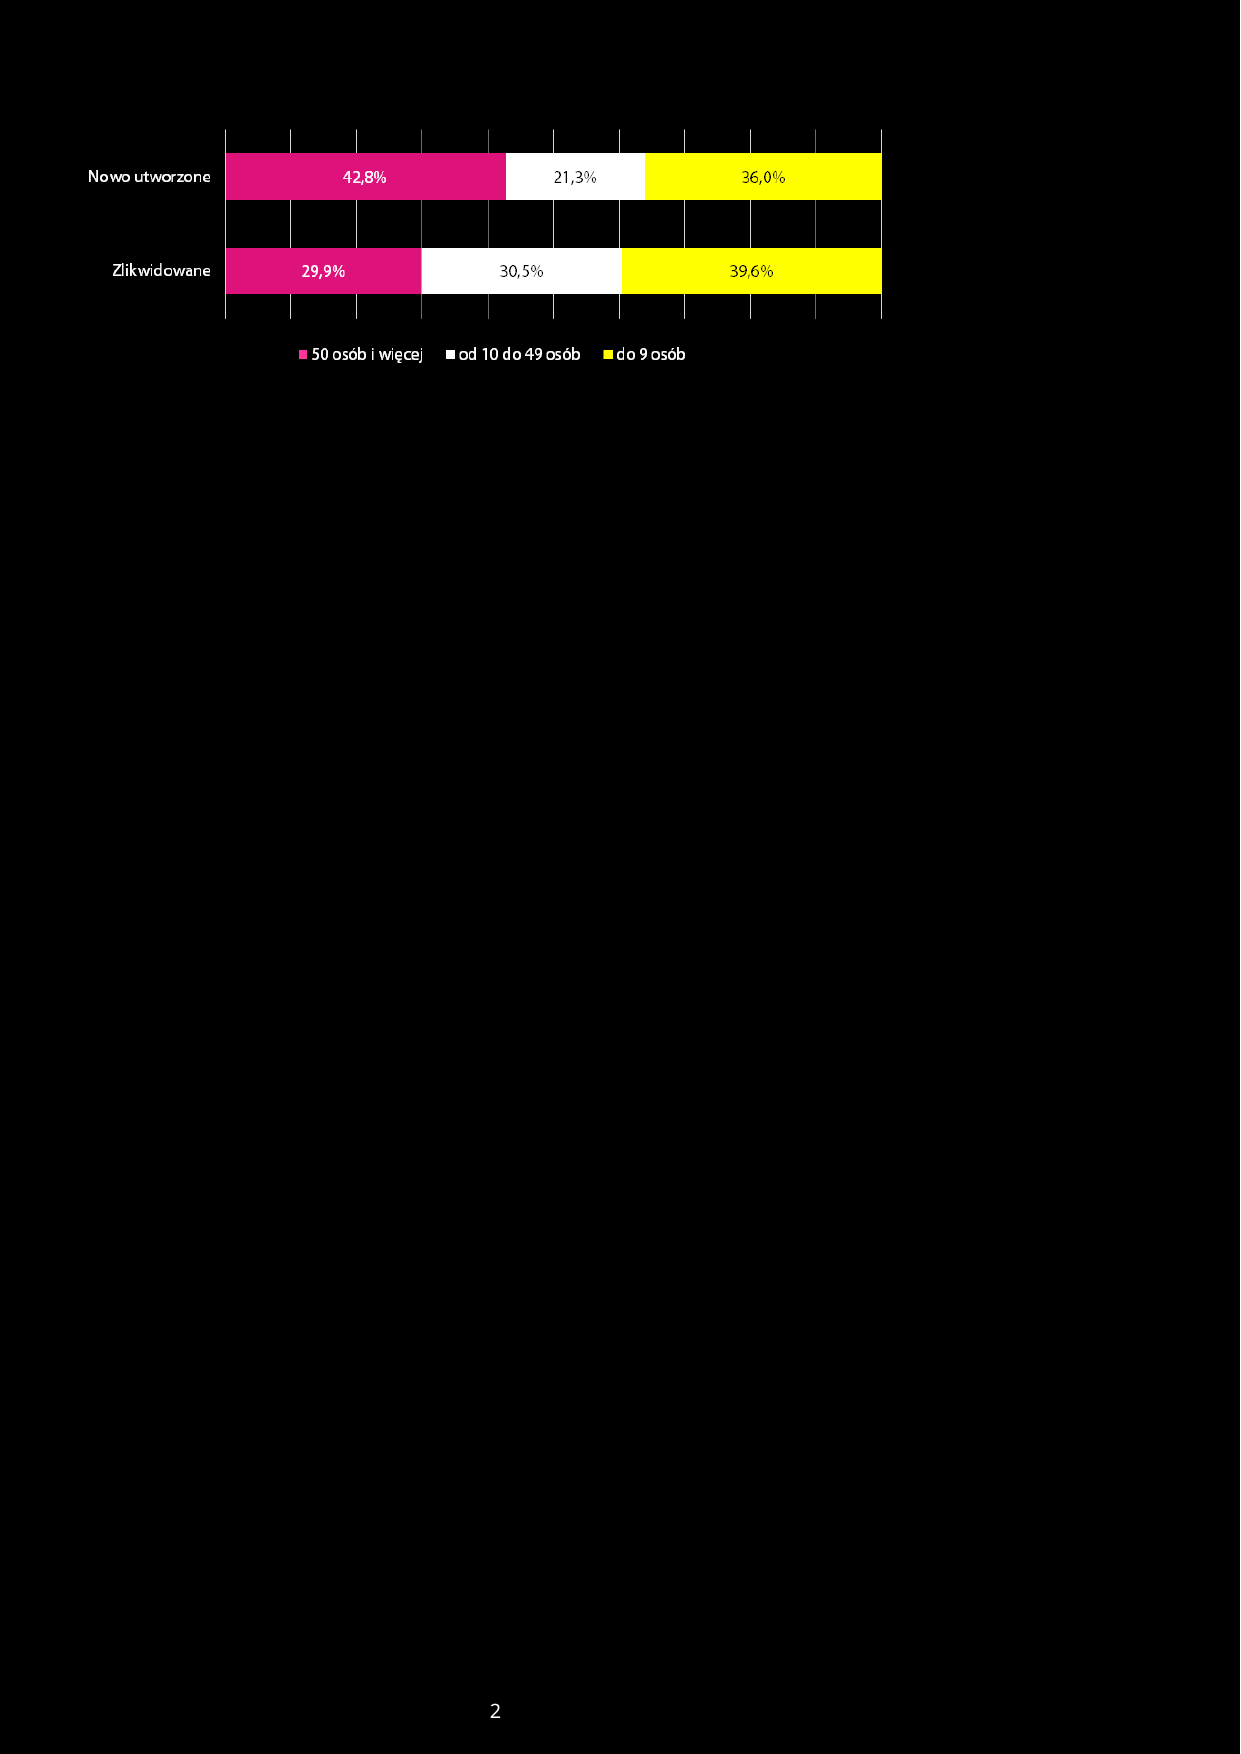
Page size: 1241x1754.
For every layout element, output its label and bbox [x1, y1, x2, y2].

picture [75, 108, 902, 381]
